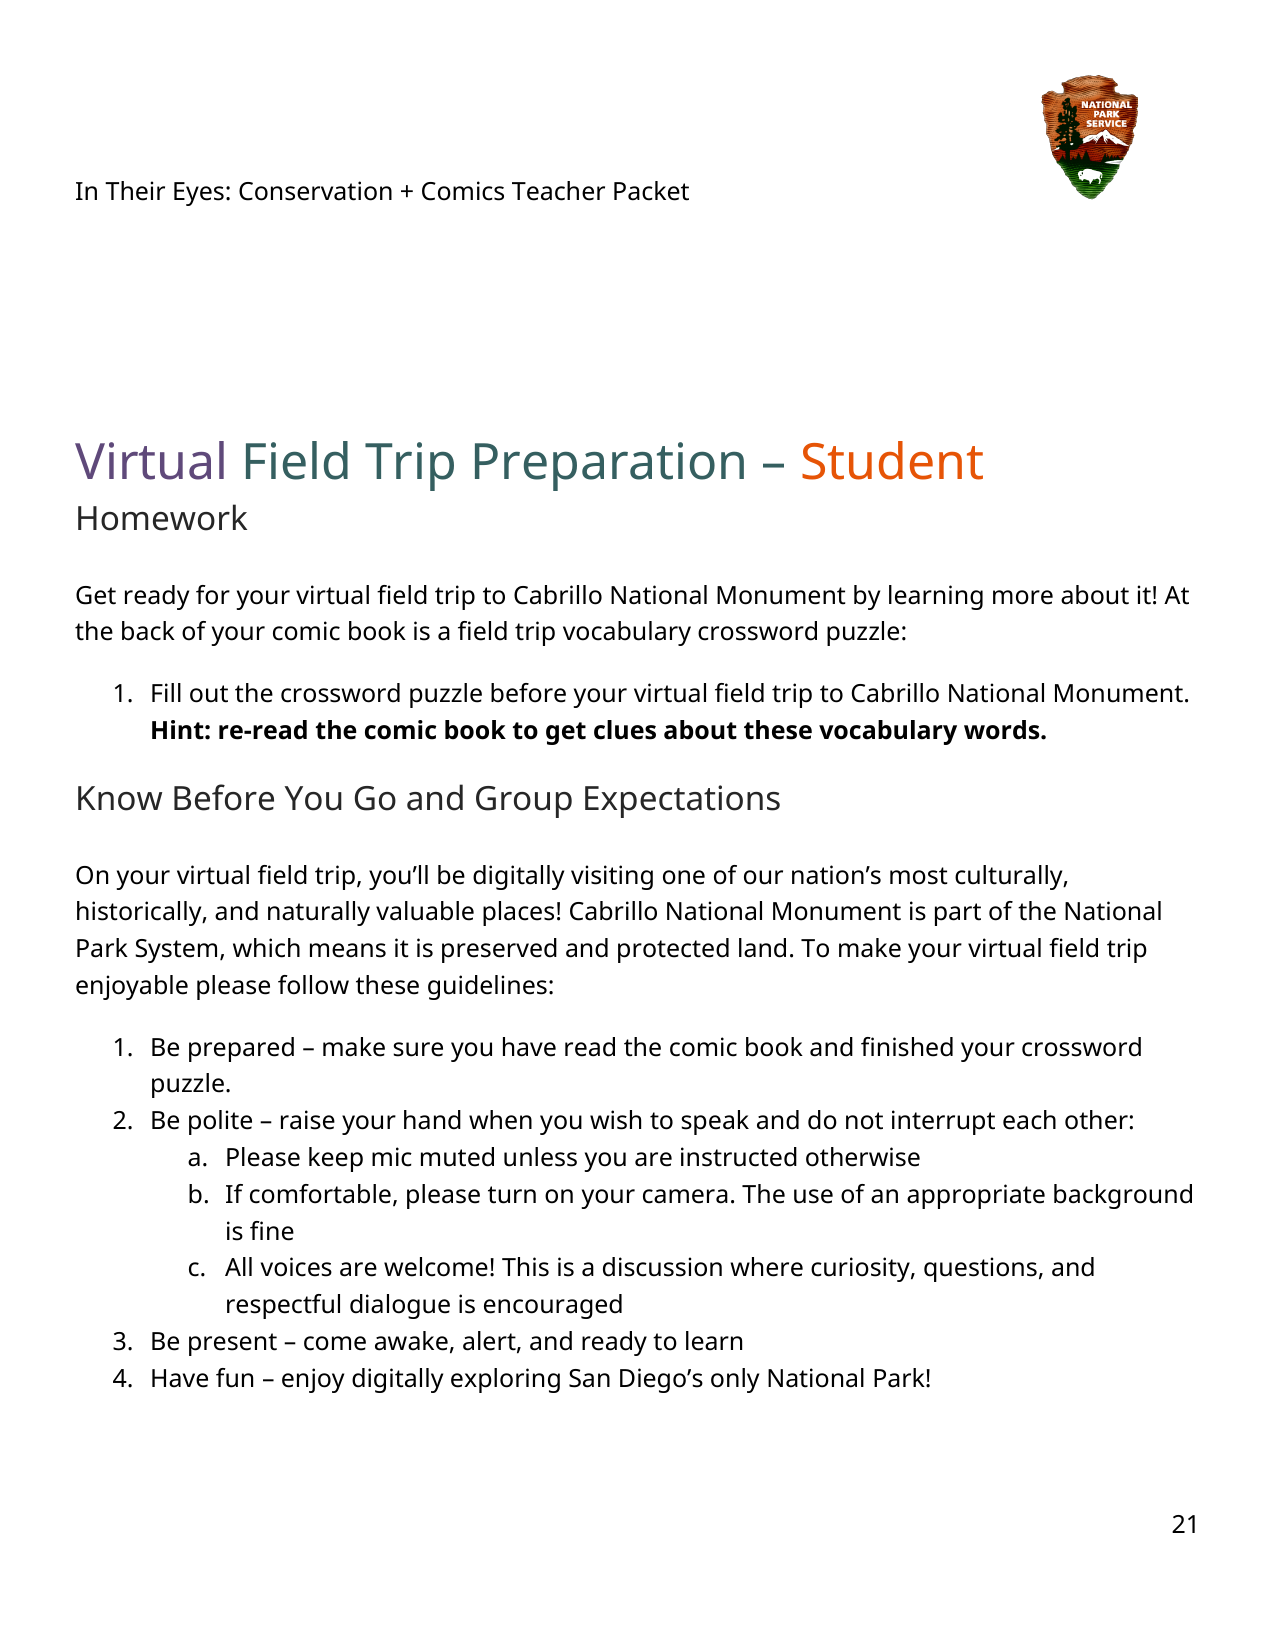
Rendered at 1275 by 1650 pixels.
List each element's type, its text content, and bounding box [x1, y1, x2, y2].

subtitle Know Before You Go and Group Expectations [75, 774, 1200, 820]
picture [1040, 75, 1139, 200]
list Please keep mic muted unless you are instructed otherwise [187, 1140, 1200, 1174]
list Fill out the crossword puzzle before your virtual field trip to Cabrillo National Monument. Hint: re-read the comic book to get clues about these vocabulary words. [112, 676, 1200, 747]
subtitle Virtual Field Trip Preparation – Student [75, 426, 1200, 494]
subtitle Homework [75, 494, 1200, 540]
list Have fun – enjoy digitally exploring San Diego’s only National Park! [112, 1360, 1200, 1394]
text On your virtual field trip, you’ll be digitally visiting one of our nation’s most culturally, historically, and naturally valuable places! Cabrillo National Monument is part of the National Park System, which means it is preserved and protected land. To make your virtual field trip enjoyable please follow these guidelines: [75, 857, 1200, 1002]
list Be present – come awake, alert, and ready to learn [112, 1323, 1200, 1358]
list Be polite – raise your hand when you wish to speak and do not interrupt each other: [112, 1103, 1200, 1137]
list If comfortable, please turn on your camera. The use of an appropriate background is fine [187, 1176, 1200, 1247]
text Get ready for your virtual field trip to Cabrillo National Monument by learning more about it! At the back of your comic book is a field trip vocabulary crossword puzzle: [75, 577, 1200, 648]
list All voices are welcome! This is a discussion where curiosity, questions, and respectful dialogue is encouraged [187, 1250, 1200, 1321]
list Be prepared – make sure you have read the comic book and finished your crossword puzzle. [112, 1029, 1200, 1100]
